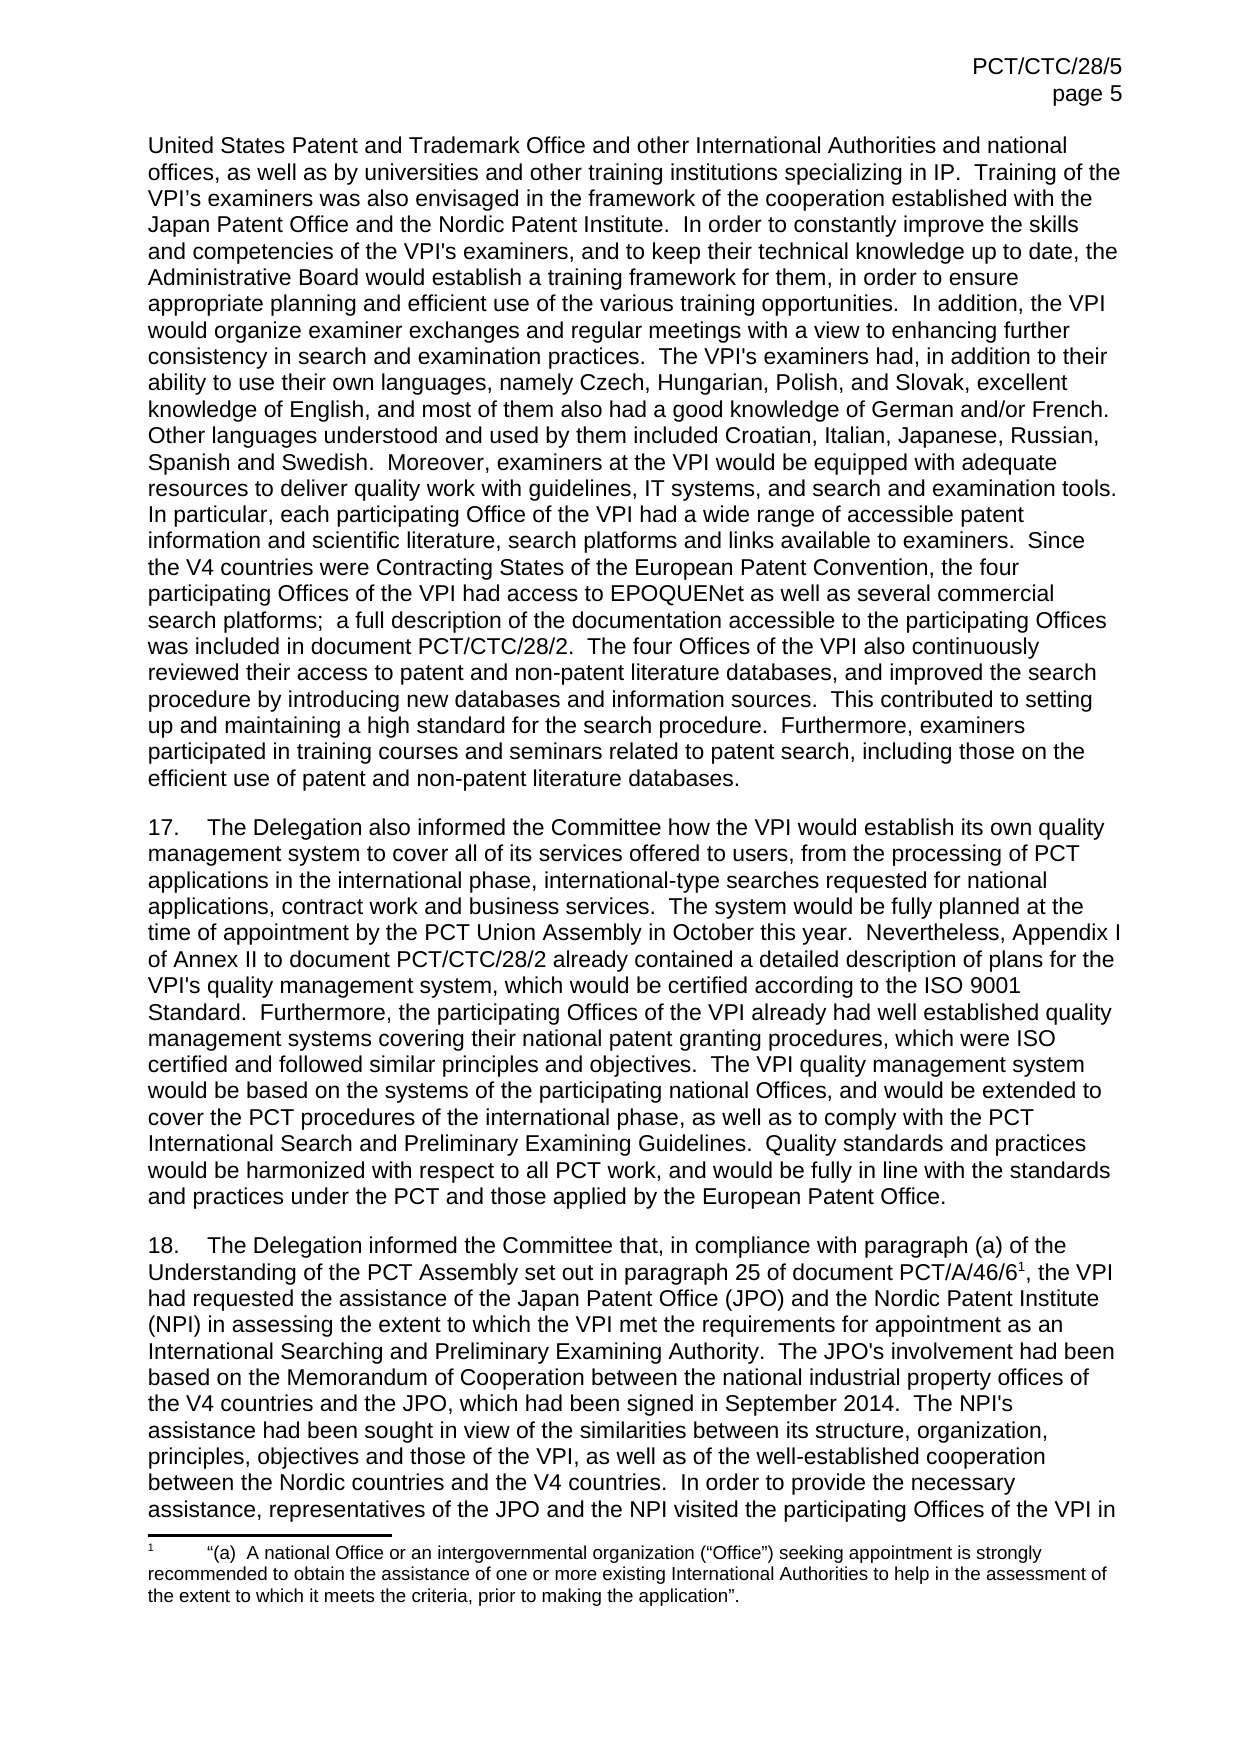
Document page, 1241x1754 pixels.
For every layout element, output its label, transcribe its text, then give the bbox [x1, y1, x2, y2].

list The Delegation also informed the Committee how the VPI would establish its own quality management system to cover all of its services offered to users, from the processing of PCT applications in the international phase, international-type searches requested for national applications, contract work and business services. The system would be fully planned at the time of appointment by the PCT Union Assembly in October this year. Nevertheless, Appendix I of Annex II to document PCT/CTC/28/2 already contained a detailed description of plans for the VPI's quality management system, which would be certified according to the ISO 9001 Standard. Furthermore, the participating Offices of the VPI already had well established quality management systems covering their national patent granting procedures, which were ISO certified and followed similar principles and objectives. The VPI quality management system would be based on the systems of the participating national Offices, and would be extended to cover the PCT procedures of the international phase, as well as to comply with the PCT International Search and Preliminary Examining Guidelines. Quality standards and practices would be harmonized with respect to all PCT work, and would be fully in line with the standards and practices under the PCT and those applied by the European Patent Office. [148, 814, 1122, 1209]
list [148, 1232, 1122, 1522]
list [148, 132, 1122, 791]
